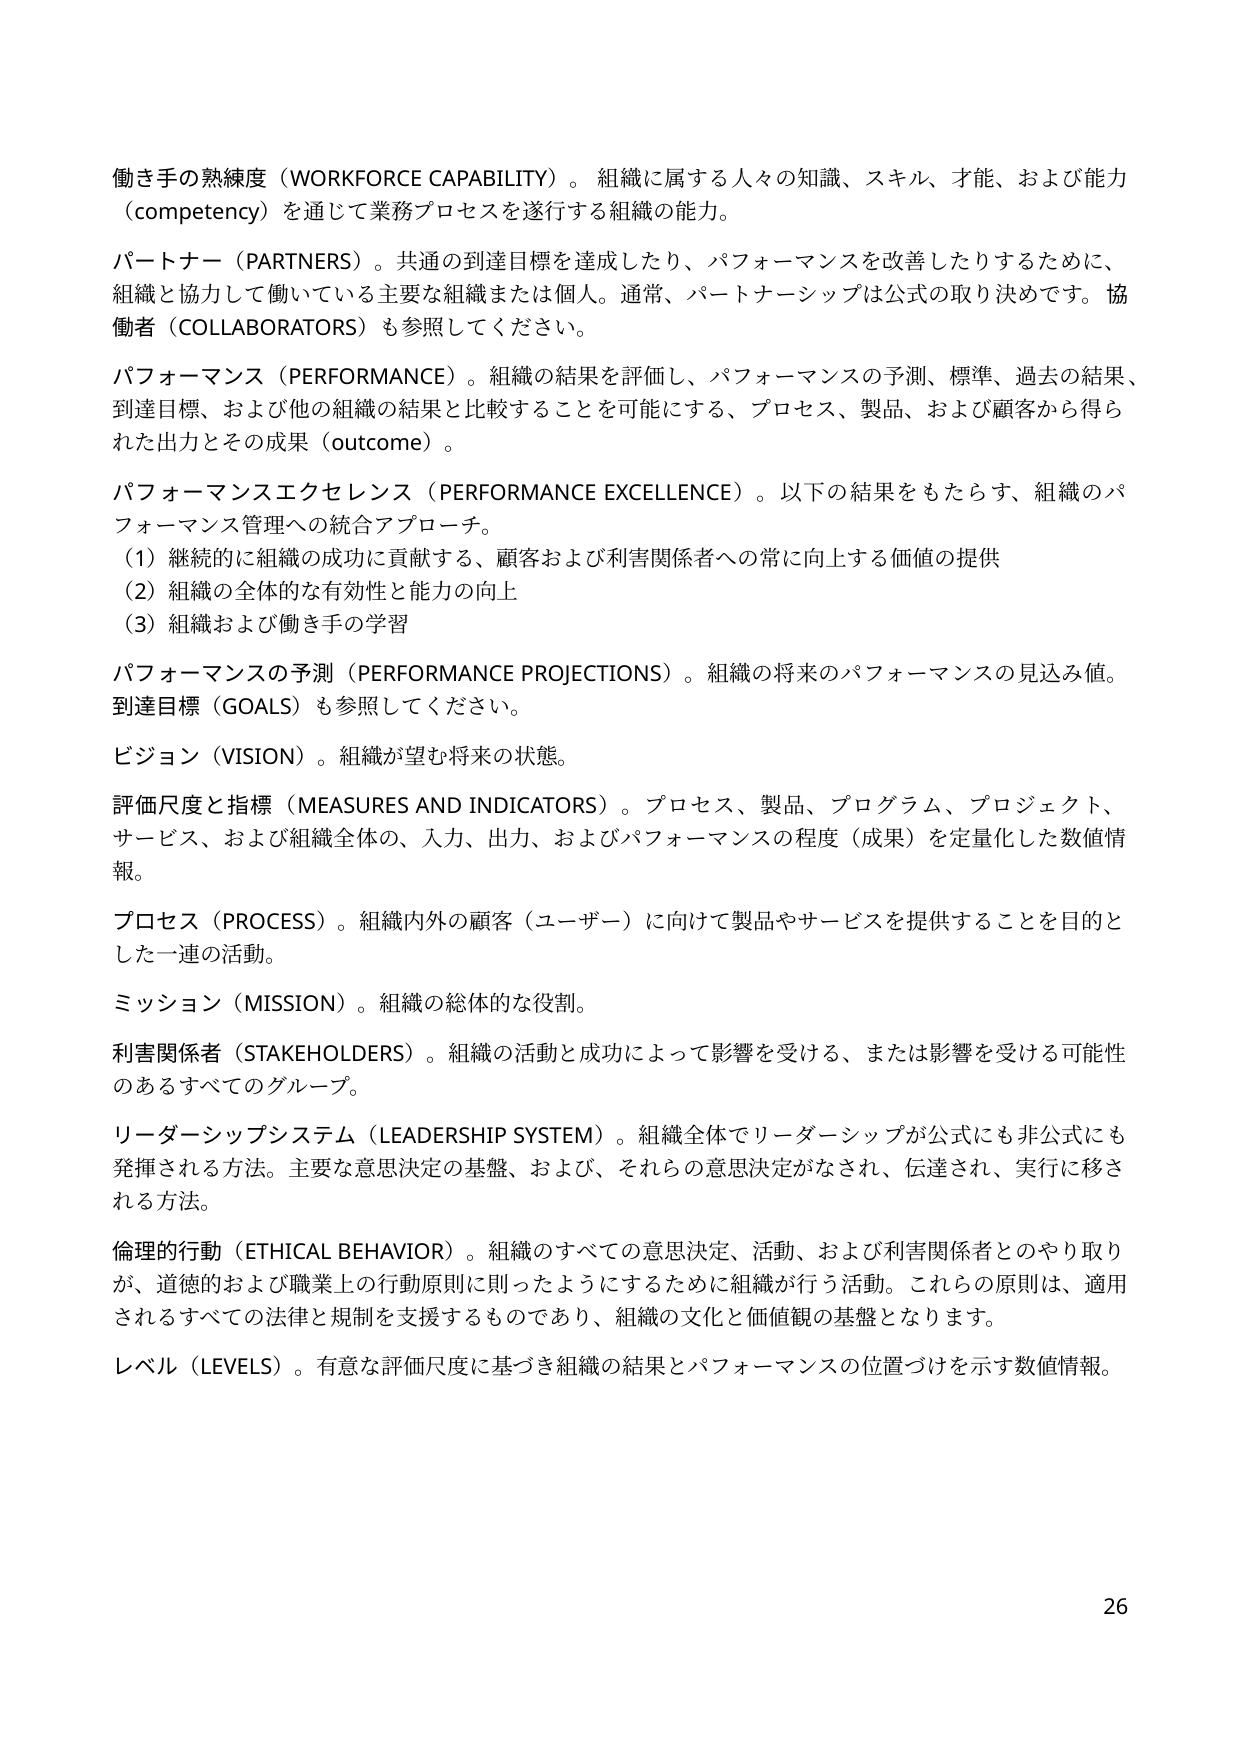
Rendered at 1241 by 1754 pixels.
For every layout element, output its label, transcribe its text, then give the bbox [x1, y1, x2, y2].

text パフォーマンスの予測（PERFORMANCE PROJECTIONS）。組織の将来のパフォーマンスの見込み値。到達目標（GOALS）も参照してください。 [112, 656, 1128, 722]
text パートナー（PARTNERS）。共通の到達目標を達成したり、パフォーマンスを改善したりするために、組織と協力して働いている主要な組織または個人。通常、パートナーシップは公式の取り決めです。協働者（COLLABORATORS）も参照してください。 [112, 243, 1128, 342]
text 倫理的行動（ETHICAL BEHAVIOR）。組織のすべての意思決定、活動、および利害関係者とのやり取りが、道徳的および職業上の行動原則に則ったようにするために組織が行う活動。これらの原則は、適用されるすべての法律と規制を支援するものであり、組織の文化と価値観の基盤となります。 [112, 1233, 1128, 1332]
text プロセス（PROCESS）。組織内外の顧客（ユーザー）に向けて製品やサービスを提供することを目的とした一連の活動。 [112, 903, 1128, 969]
text パフォーマンスエクセレンス（PERFORMANCE EXCELLENCE）。以下の結果をもたらす、組織のパフォーマンス管理への統合アプローチ。 （1）継続的に組織の成功に貢献する、顧客および利害関係者への常に向上する価値の提供 （2）組織の全体的な有効性と能力の向上 [112, 474, 1128, 606]
text （3）組織および働き手の学習 [112, 606, 1128, 639]
text ビジョン（VISION）。組織が望む将来の状態。 [112, 738, 1128, 771]
text ミッション（MISSION）。組織の総体的な役割。 [112, 986, 1128, 1019]
text パフォーマンス（PERFORMANCE）。組織の結果を評価し、パフォーマンスの予測、標準、過去の結果、到達目標、および他の組織の結果と比較することを可能にする、プロセス、製品、および顧客から得られた出力とその成果（outcome）。 [112, 358, 1128, 458]
text リーダーシップシステム（LEADERSHIP SYSTEM）。組織全体でリーダーシップが公式にも非公式にも発揮される方法。主要な意思決定の基盤、および、それらの意思決定がなされ、伝達され、実行に移される方法。 [112, 1118, 1128, 1217]
text レベル（LEVELS）。有意な評価尺度に基づき組織の結果とパフォーマンスの位置づけを示す数値情報。 [112, 1349, 1128, 1382]
text 評価尺度と指標（MEASURES AND INDICATORS）。プロセス、製品、プログラム、プロジェクト、サービス、および組織全体の、入力、出力、およびパフォーマンスの程度（成果）を定量化した数値情報。 [112, 788, 1128, 887]
text 利害関係者（STAKEHOLDERS）。組織の活動と成功によって影響を受ける、または影響を受ける可能性のあるすべてのグループ。 [112, 1035, 1128, 1101]
text 働き手の熟練度（WORKFORCE CAPABILITY）。 組織に属する人々の知識、スキル、才能、および能力（competency）を通じて業務プロセスを遂行する組織の能力。 [112, 161, 1128, 227]
